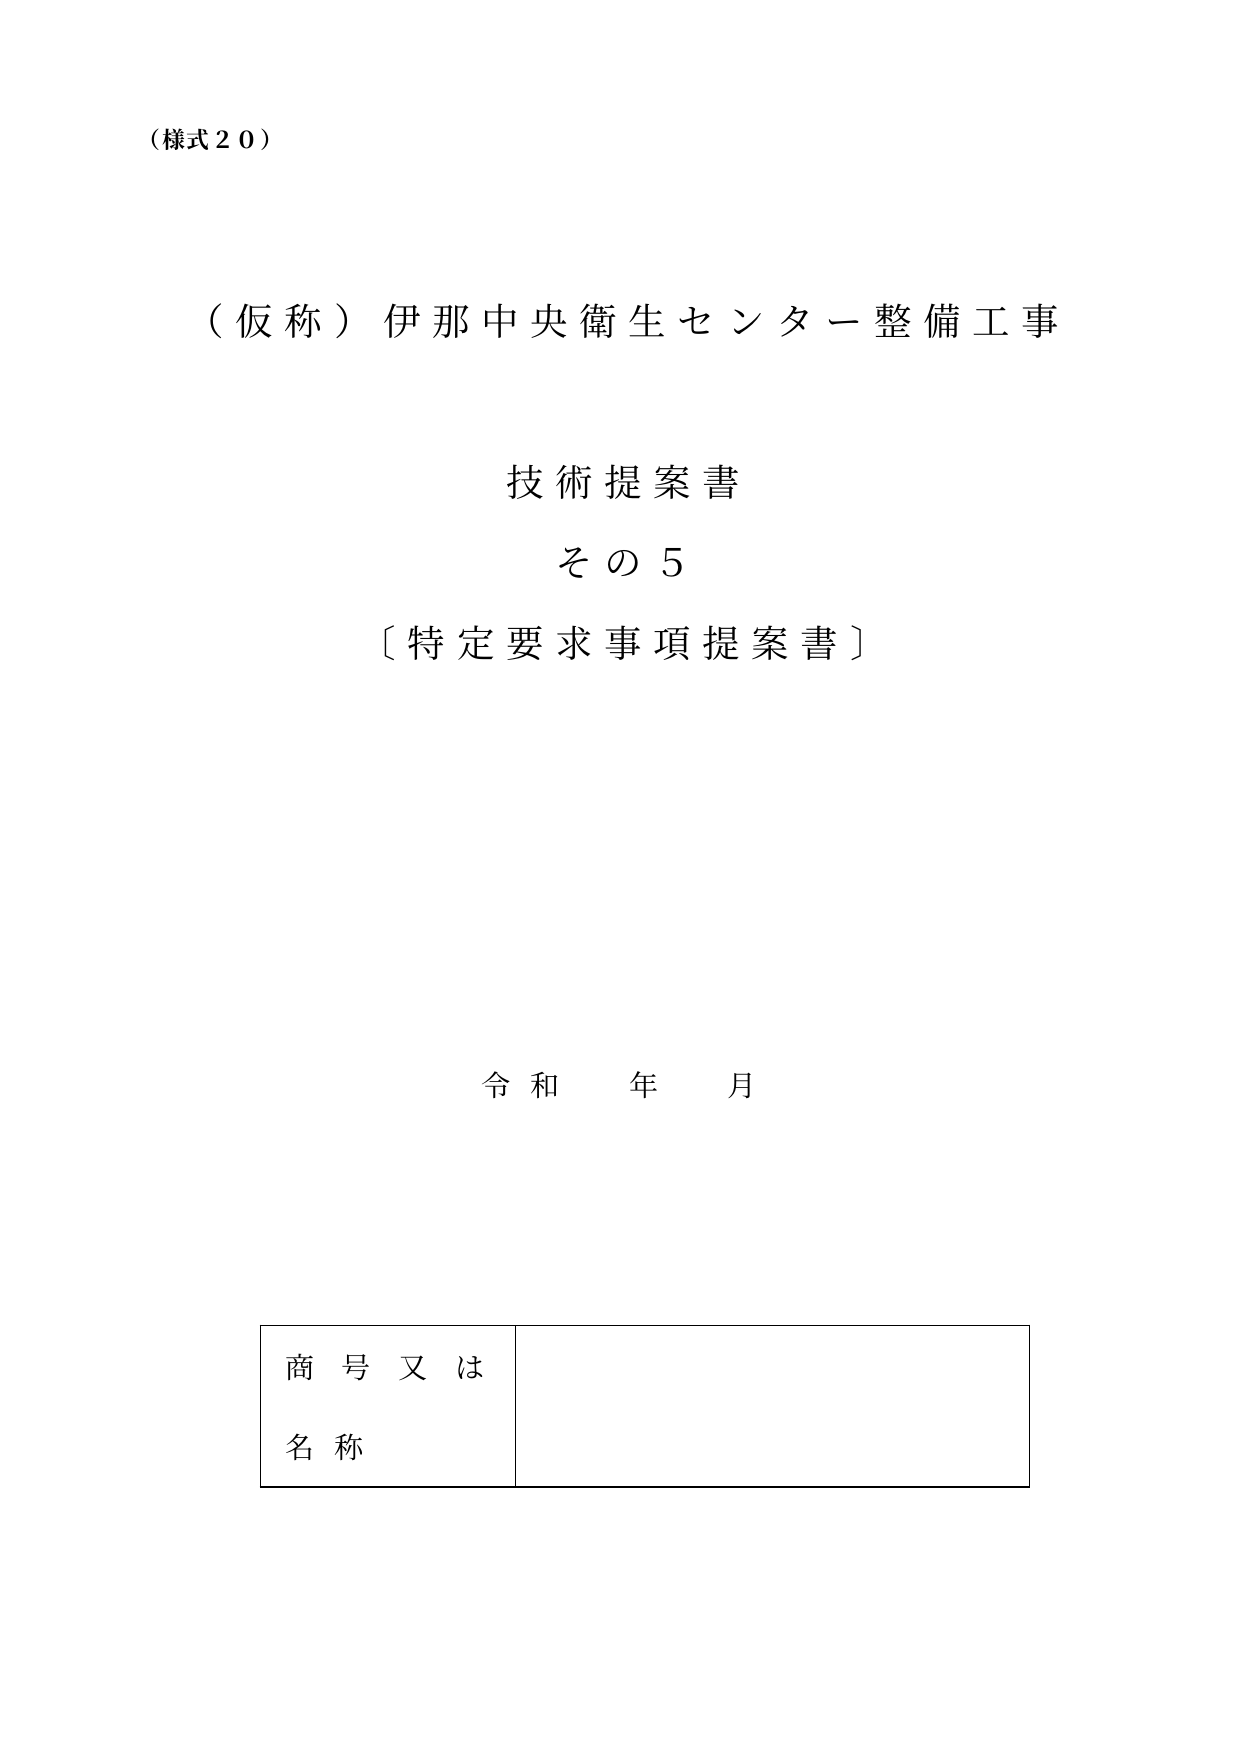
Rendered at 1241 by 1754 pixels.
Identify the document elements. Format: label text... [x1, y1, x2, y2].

table_header [516, 1326, 1029, 1486]
table_header 商号又は名称 [261, 1326, 515, 1486]
text （仮称）伊那中央衛生センター整備工事 [137, 279, 1121, 359]
text 令和 年 月 [137, 1043, 1121, 1123]
text 技術提案書 [137, 440, 1121, 520]
text その５ [137, 520, 1121, 601]
text （様式２０） [137, 118, 1121, 158]
text 〔特定要求事項提案書〕 [137, 601, 1121, 681]
